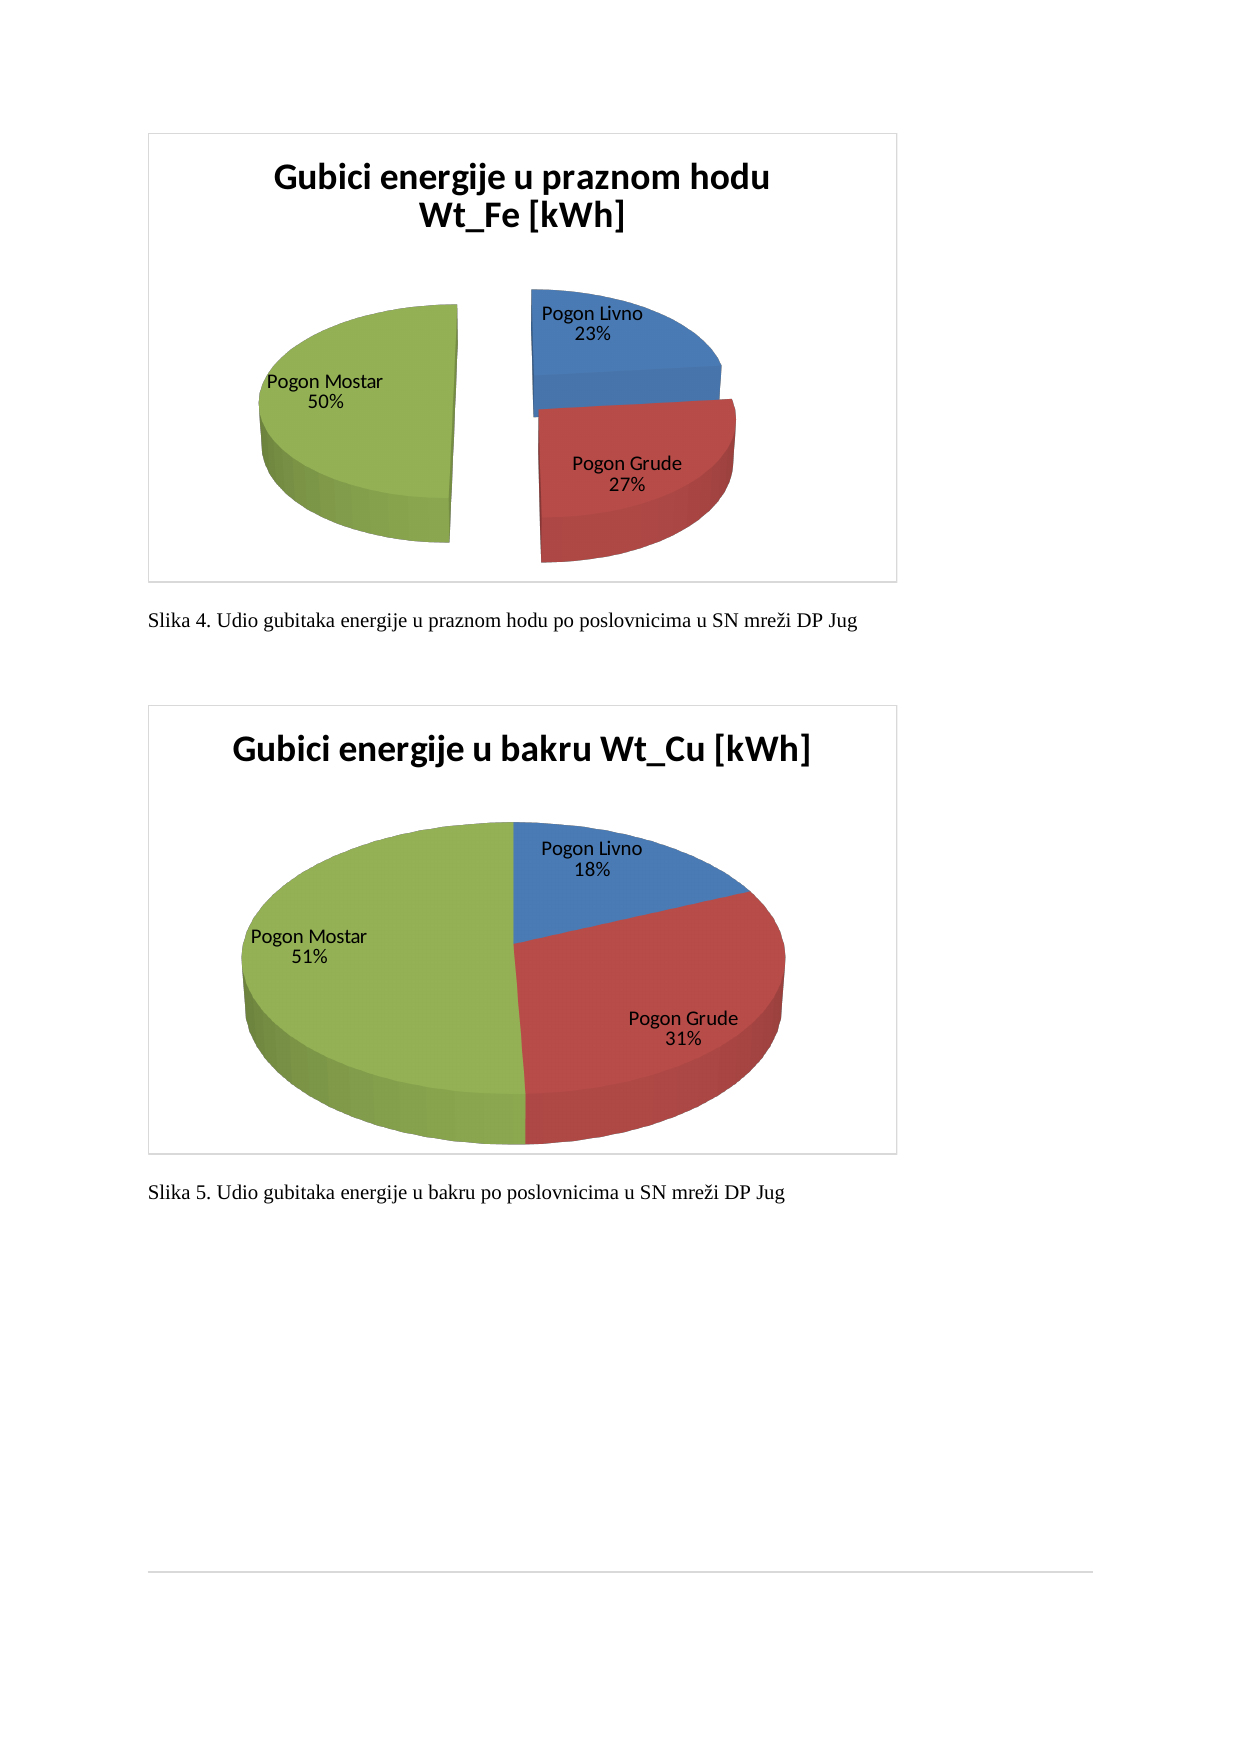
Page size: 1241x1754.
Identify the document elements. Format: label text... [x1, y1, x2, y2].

text Slika 5. Udio gubitaka energije u bakru po poslovnicima u SN mreži DP Jug [148, 1180, 1093, 1204]
text Slika 4. Udio gubitaka energije u praznom hodu po poslovnicima u SN mreži DP Jug [148, 608, 1093, 632]
